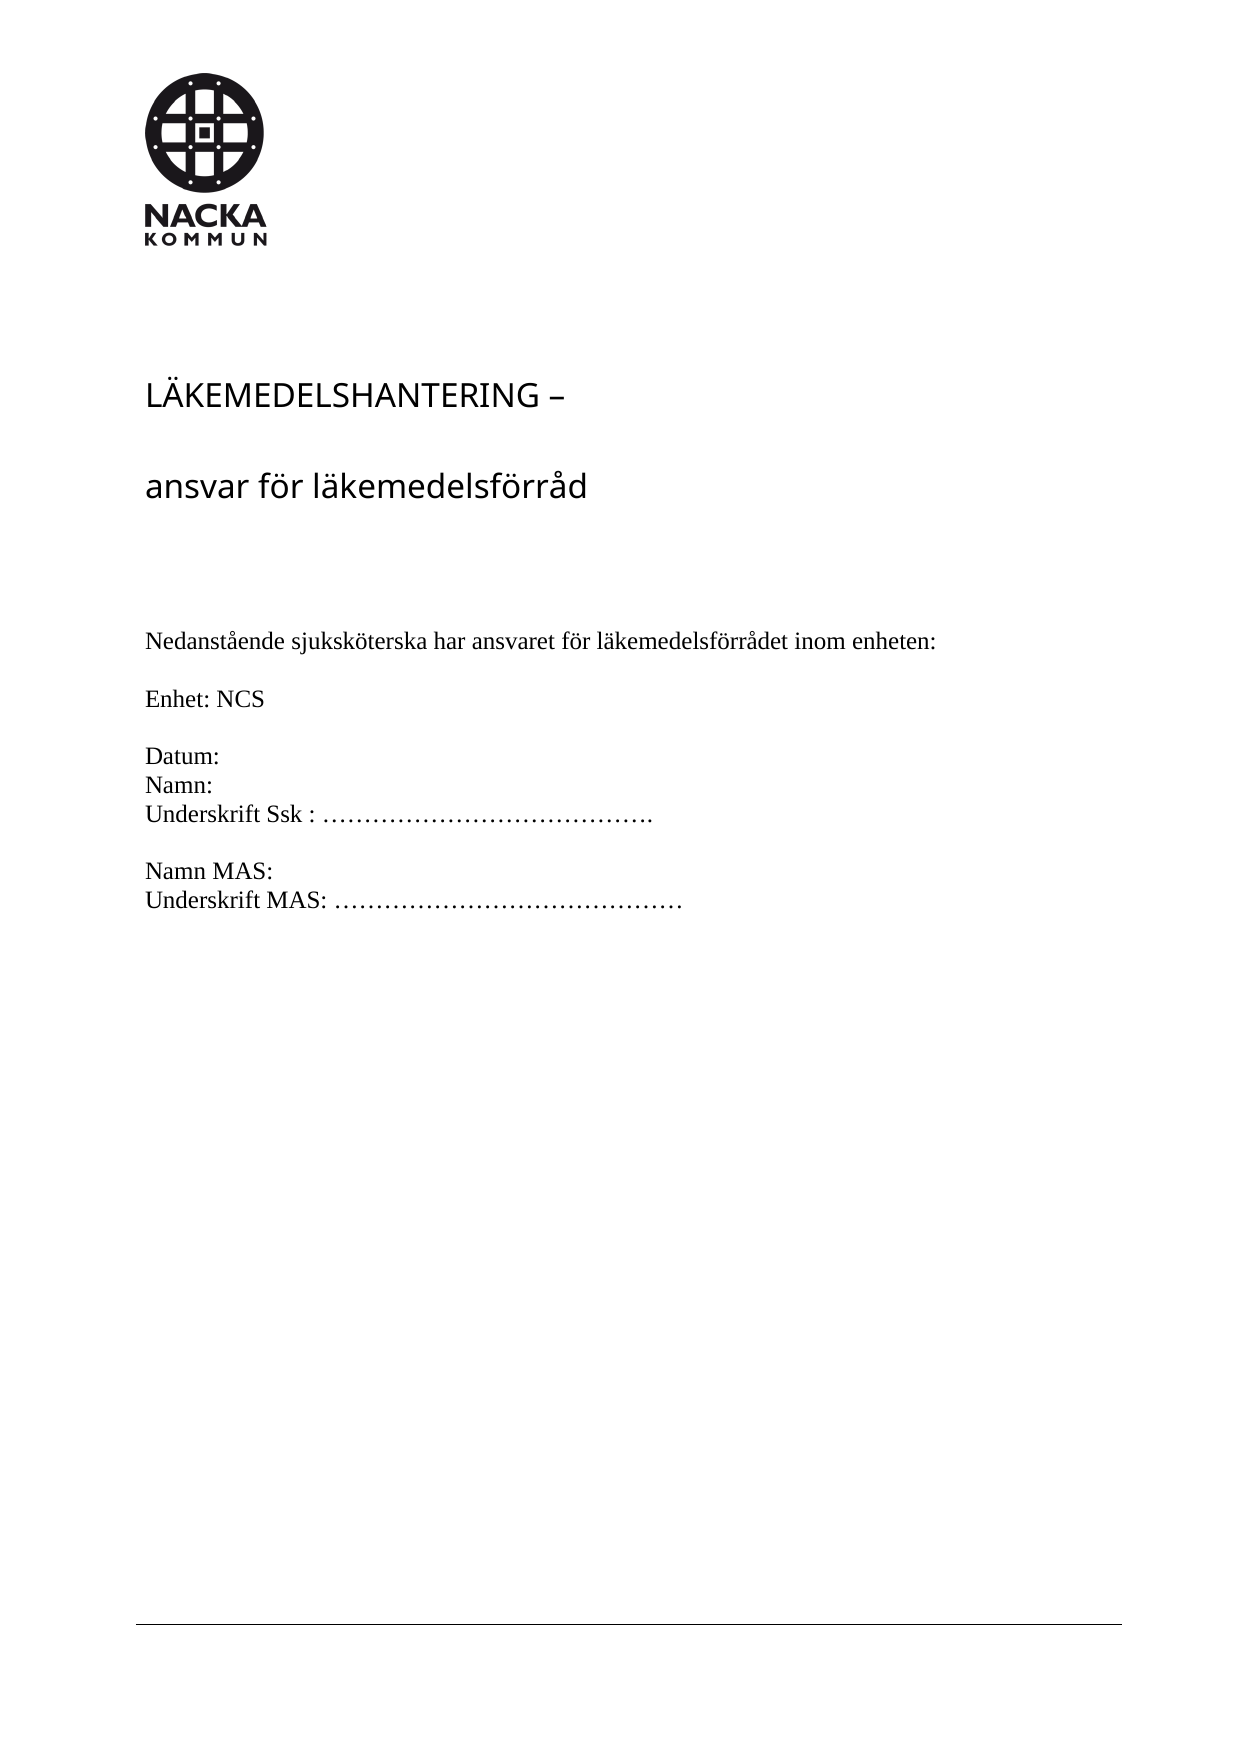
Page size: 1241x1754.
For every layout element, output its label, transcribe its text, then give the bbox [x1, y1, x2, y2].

text Underskrift Ssk : …………………………………. [145, 799, 1036, 827]
text Namn MAS: [145, 856, 1036, 885]
subtitle LÄKEMEDELSHANTERING – ansvar för läkemedelsförråd [145, 372, 1036, 508]
text Namn: [145, 770, 1036, 799]
text Datum: [145, 741, 1036, 770]
picture [145, 73, 267, 246]
text Underskrift MAS: …………………………………… [145, 885, 1036, 914]
text Enhet: NCS [145, 684, 1036, 712]
text Nedanstående sjuksköterska har ansvaret för läkemedelsförrådet inom enheten: [145, 626, 1036, 655]
